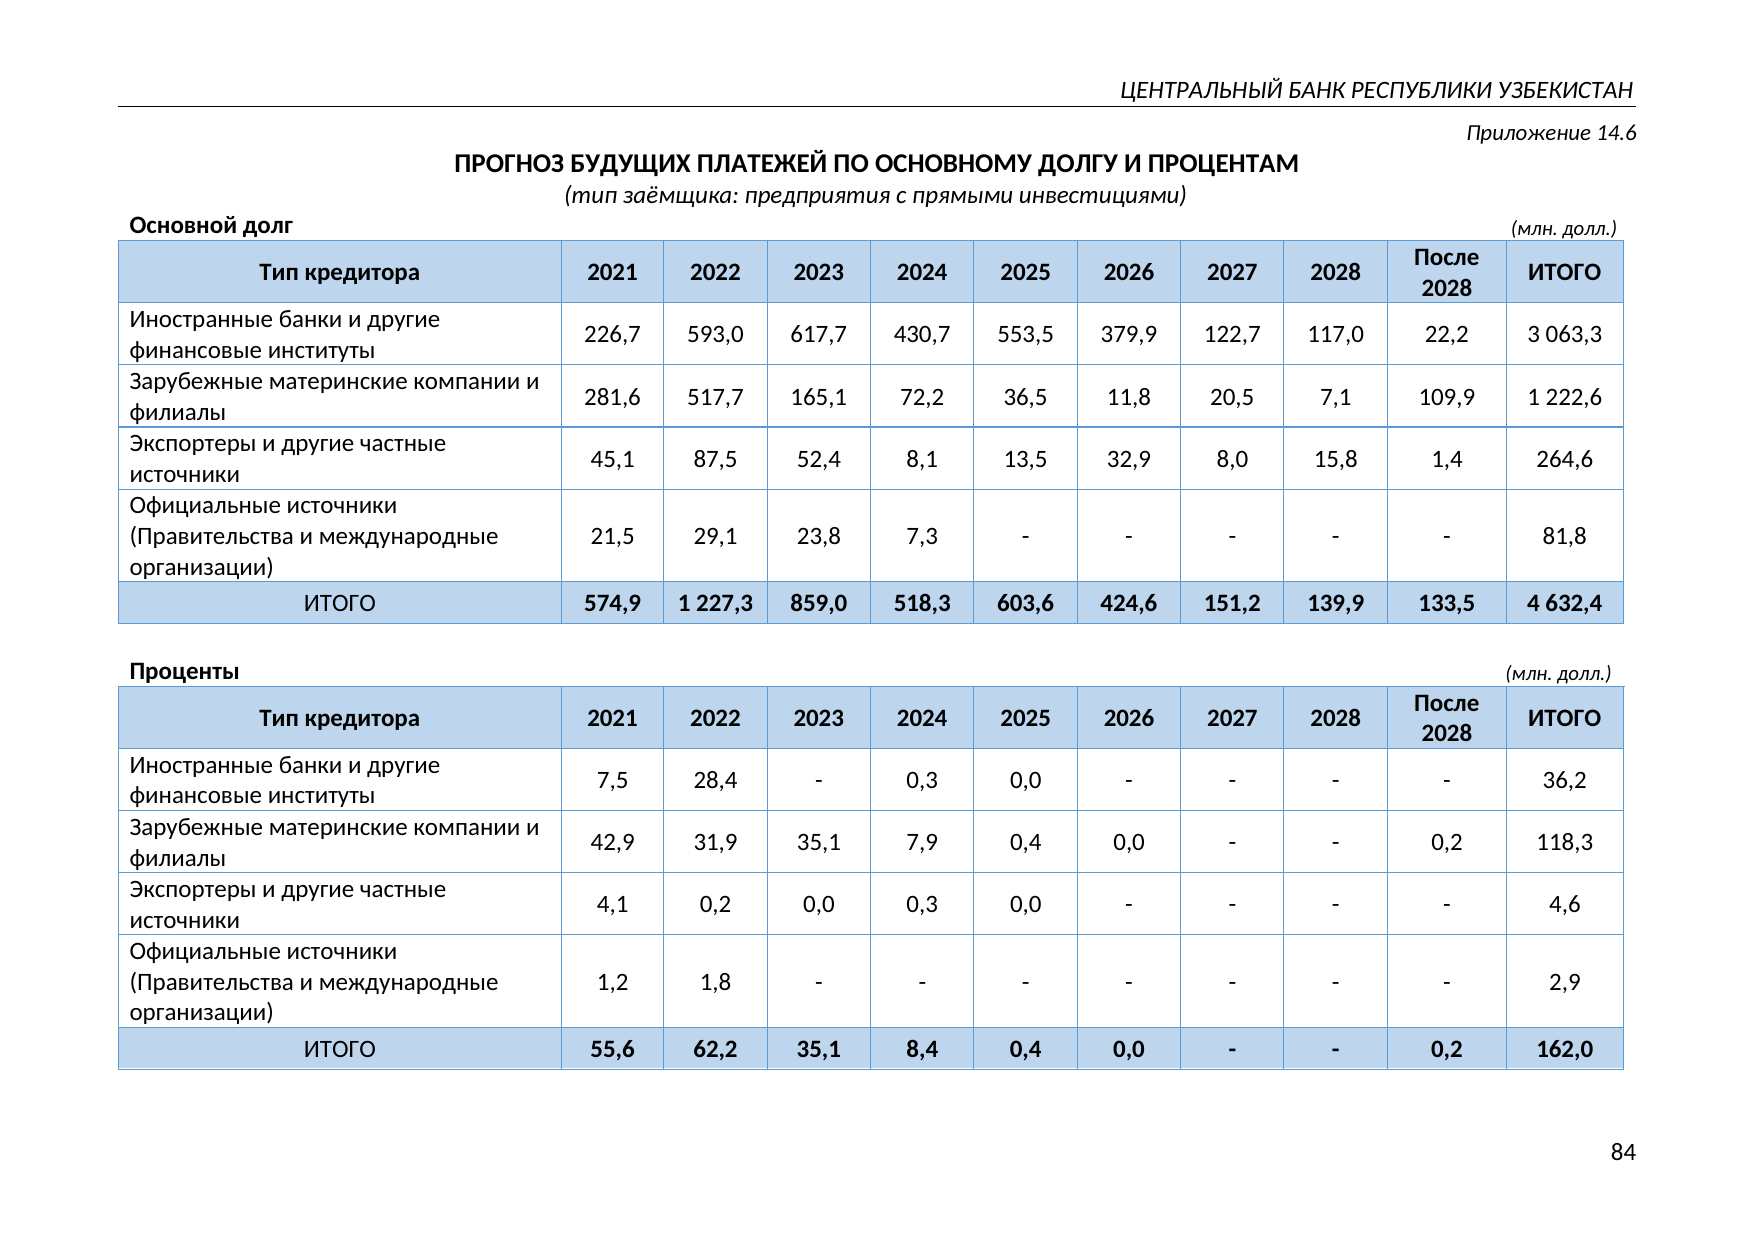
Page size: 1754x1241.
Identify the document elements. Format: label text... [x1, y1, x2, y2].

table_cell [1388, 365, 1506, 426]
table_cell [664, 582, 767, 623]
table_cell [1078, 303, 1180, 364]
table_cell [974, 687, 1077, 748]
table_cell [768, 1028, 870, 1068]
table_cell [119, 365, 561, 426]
text Приложение 14.6 [118, 118, 1639, 146]
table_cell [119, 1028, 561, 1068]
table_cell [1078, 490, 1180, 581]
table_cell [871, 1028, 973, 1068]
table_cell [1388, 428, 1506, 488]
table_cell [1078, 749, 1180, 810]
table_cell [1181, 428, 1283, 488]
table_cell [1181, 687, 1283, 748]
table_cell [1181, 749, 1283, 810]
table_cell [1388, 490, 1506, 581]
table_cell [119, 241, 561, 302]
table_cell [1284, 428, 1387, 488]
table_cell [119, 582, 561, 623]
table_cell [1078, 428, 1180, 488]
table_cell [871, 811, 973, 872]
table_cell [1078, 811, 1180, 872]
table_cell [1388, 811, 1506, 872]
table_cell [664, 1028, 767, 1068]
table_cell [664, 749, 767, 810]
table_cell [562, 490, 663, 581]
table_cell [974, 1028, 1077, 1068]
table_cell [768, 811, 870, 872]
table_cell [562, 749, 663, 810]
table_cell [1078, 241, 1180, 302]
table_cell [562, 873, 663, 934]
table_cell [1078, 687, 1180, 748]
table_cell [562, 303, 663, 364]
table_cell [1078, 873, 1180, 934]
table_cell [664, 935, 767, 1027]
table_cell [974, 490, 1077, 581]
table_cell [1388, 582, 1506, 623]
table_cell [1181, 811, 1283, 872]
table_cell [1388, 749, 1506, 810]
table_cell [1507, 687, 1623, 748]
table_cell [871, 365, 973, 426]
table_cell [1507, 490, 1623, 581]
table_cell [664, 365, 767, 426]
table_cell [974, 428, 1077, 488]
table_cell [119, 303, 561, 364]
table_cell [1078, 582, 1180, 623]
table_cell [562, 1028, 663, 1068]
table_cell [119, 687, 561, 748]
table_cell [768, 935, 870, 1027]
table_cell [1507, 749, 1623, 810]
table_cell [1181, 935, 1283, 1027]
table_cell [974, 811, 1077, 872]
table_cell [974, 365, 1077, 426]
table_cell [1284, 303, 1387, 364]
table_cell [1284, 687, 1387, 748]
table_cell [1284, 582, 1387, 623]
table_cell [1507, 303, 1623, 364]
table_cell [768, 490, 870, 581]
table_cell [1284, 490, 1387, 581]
text ПРОГНОЗ БУДУЩИХ ПЛАТЕЖЕЙ ПО ОСНОВНОМУ ДОЛГУ И ПРОЦЕНТАМ (тип заёмщика: предприятия с прямыми инвестициями) [118, 146, 1636, 210]
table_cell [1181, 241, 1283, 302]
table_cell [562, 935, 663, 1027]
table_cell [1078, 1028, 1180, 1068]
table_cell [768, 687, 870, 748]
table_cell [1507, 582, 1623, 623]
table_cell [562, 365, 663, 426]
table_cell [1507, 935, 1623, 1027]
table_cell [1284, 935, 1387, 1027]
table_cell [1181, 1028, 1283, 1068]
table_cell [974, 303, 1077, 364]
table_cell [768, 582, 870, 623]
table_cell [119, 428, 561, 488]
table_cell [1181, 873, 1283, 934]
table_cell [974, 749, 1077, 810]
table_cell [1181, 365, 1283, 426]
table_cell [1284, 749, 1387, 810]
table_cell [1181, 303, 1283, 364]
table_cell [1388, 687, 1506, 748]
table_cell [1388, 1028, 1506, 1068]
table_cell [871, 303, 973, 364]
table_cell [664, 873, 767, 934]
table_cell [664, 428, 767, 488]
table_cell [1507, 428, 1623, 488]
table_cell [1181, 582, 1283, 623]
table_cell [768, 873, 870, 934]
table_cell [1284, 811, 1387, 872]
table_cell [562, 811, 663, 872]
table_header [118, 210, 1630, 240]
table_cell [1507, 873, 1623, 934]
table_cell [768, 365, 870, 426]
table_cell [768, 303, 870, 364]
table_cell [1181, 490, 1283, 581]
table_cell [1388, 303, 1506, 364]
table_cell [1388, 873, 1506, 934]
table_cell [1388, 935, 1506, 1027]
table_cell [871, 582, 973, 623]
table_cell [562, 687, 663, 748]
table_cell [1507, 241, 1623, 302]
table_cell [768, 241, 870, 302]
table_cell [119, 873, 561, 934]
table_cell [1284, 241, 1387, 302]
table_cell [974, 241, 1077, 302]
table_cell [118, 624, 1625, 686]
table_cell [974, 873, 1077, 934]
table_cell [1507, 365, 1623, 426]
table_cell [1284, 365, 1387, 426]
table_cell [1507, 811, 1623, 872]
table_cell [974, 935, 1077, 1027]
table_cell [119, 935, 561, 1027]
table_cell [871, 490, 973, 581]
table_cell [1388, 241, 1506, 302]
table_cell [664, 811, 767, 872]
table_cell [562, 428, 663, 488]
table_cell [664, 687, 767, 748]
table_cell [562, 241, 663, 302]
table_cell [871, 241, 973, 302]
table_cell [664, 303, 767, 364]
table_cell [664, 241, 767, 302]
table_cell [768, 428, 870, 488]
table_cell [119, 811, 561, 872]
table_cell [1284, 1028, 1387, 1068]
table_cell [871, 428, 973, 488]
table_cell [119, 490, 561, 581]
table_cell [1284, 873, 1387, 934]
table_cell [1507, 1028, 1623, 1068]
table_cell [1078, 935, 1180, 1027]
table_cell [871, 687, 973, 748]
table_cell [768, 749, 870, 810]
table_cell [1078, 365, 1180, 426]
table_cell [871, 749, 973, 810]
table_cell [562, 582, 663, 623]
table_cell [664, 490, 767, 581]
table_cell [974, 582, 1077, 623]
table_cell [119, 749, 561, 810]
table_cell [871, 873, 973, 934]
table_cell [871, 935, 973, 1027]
